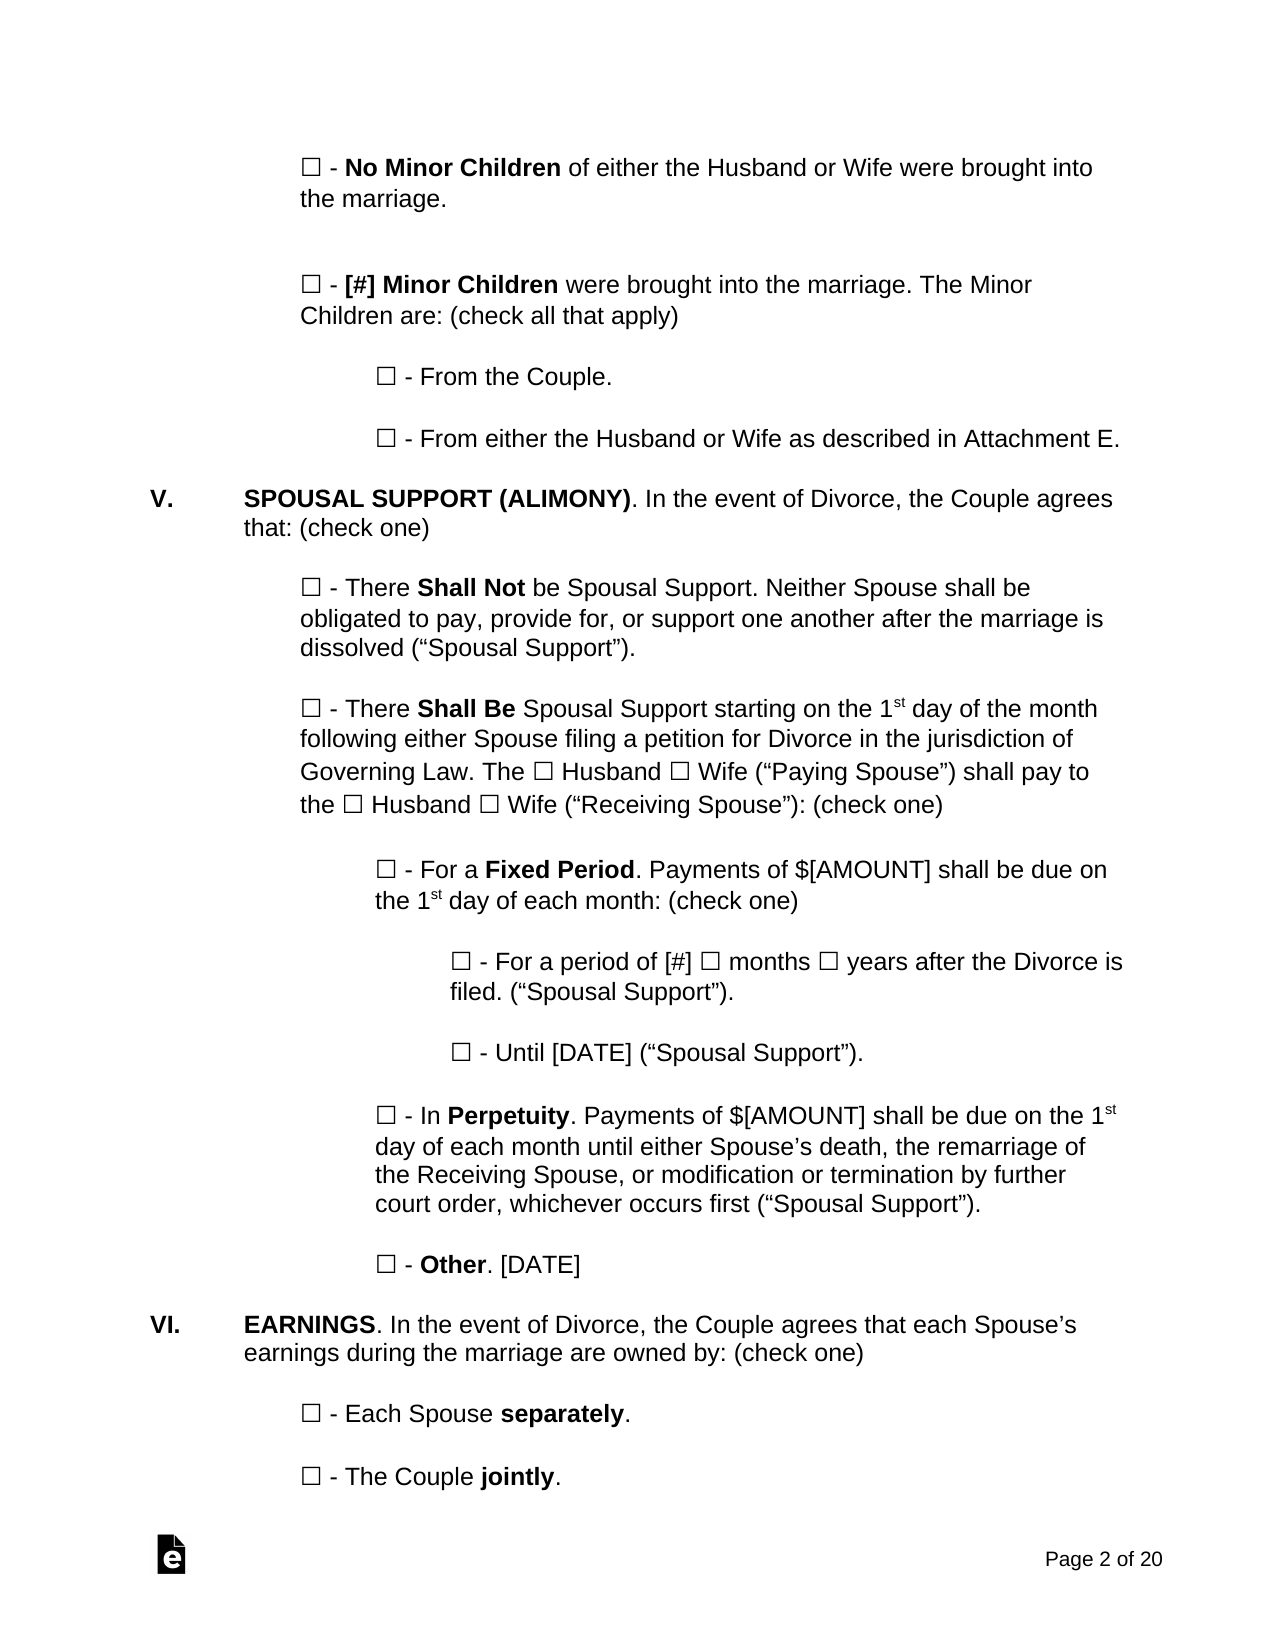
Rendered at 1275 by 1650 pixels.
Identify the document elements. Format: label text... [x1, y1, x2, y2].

text - The Couple jointly. [300, 1459, 1125, 1493]
text - [#] Minor Children were brought into the marriage. The Minor Children are: (check all that apply) [300, 267, 1125, 329]
text - Each Spouse separately. [300, 1396, 1125, 1430]
text - For a period of [#] months years after the Divorce is filed. (“Spousal Support”). [450, 943, 1125, 1006]
text - There Shall Not be Spousal Support. Neither Spouse shall be obligated to pay, provide for, or support one another after the marriage is dissolved (“Spousal Support”). [300, 570, 1125, 662]
list SPOUSAL SUPPORT (ALIMONY). In the event of Divorce, the Couple agrees that: (check one) [150, 484, 1125, 541]
text - From the Couple. [375, 358, 1125, 392]
text - There Shall Be Spousal Support starting on the 1st day of the month following either Spouse filing a petition for Divorce in the jurisdiction of Governing Law. The Husband Wife (“Paying Spouse”) shall pay to the Husband Wife (“Receiving Spouse”): (check one) [300, 690, 1125, 821]
list EARNINGS. In the event of Divorce, the Couple agrees that each Spouse’s earnings during the marriage are owned by: (check one) [150, 1309, 1125, 1367]
picture [150, 1533, 192, 1575]
text - In Perpetuity. Payments of $[AMOUNT] shall be due on the 1st day of each month until either Spouse’s death, the remarriage of the Receiving Spouse, or modification or termination by further court order, whichever occurs first (“Spousal Support”). [375, 1098, 1125, 1218]
text - Until [DATE] (“Spousal Support”). [450, 1035, 1125, 1069]
text - For a Fixed Period. Payments of $[AMOUNT] shall be due on the 1st day of each month: (check one) [375, 852, 1125, 914]
text - From either the Husband or Wife as described in Attachment E. [375, 421, 1125, 455]
text - No Minor Children of either the Husband or Wife were brought into the marriage. [300, 150, 1125, 213]
text - Other. [DATE] [375, 1247, 1125, 1281]
